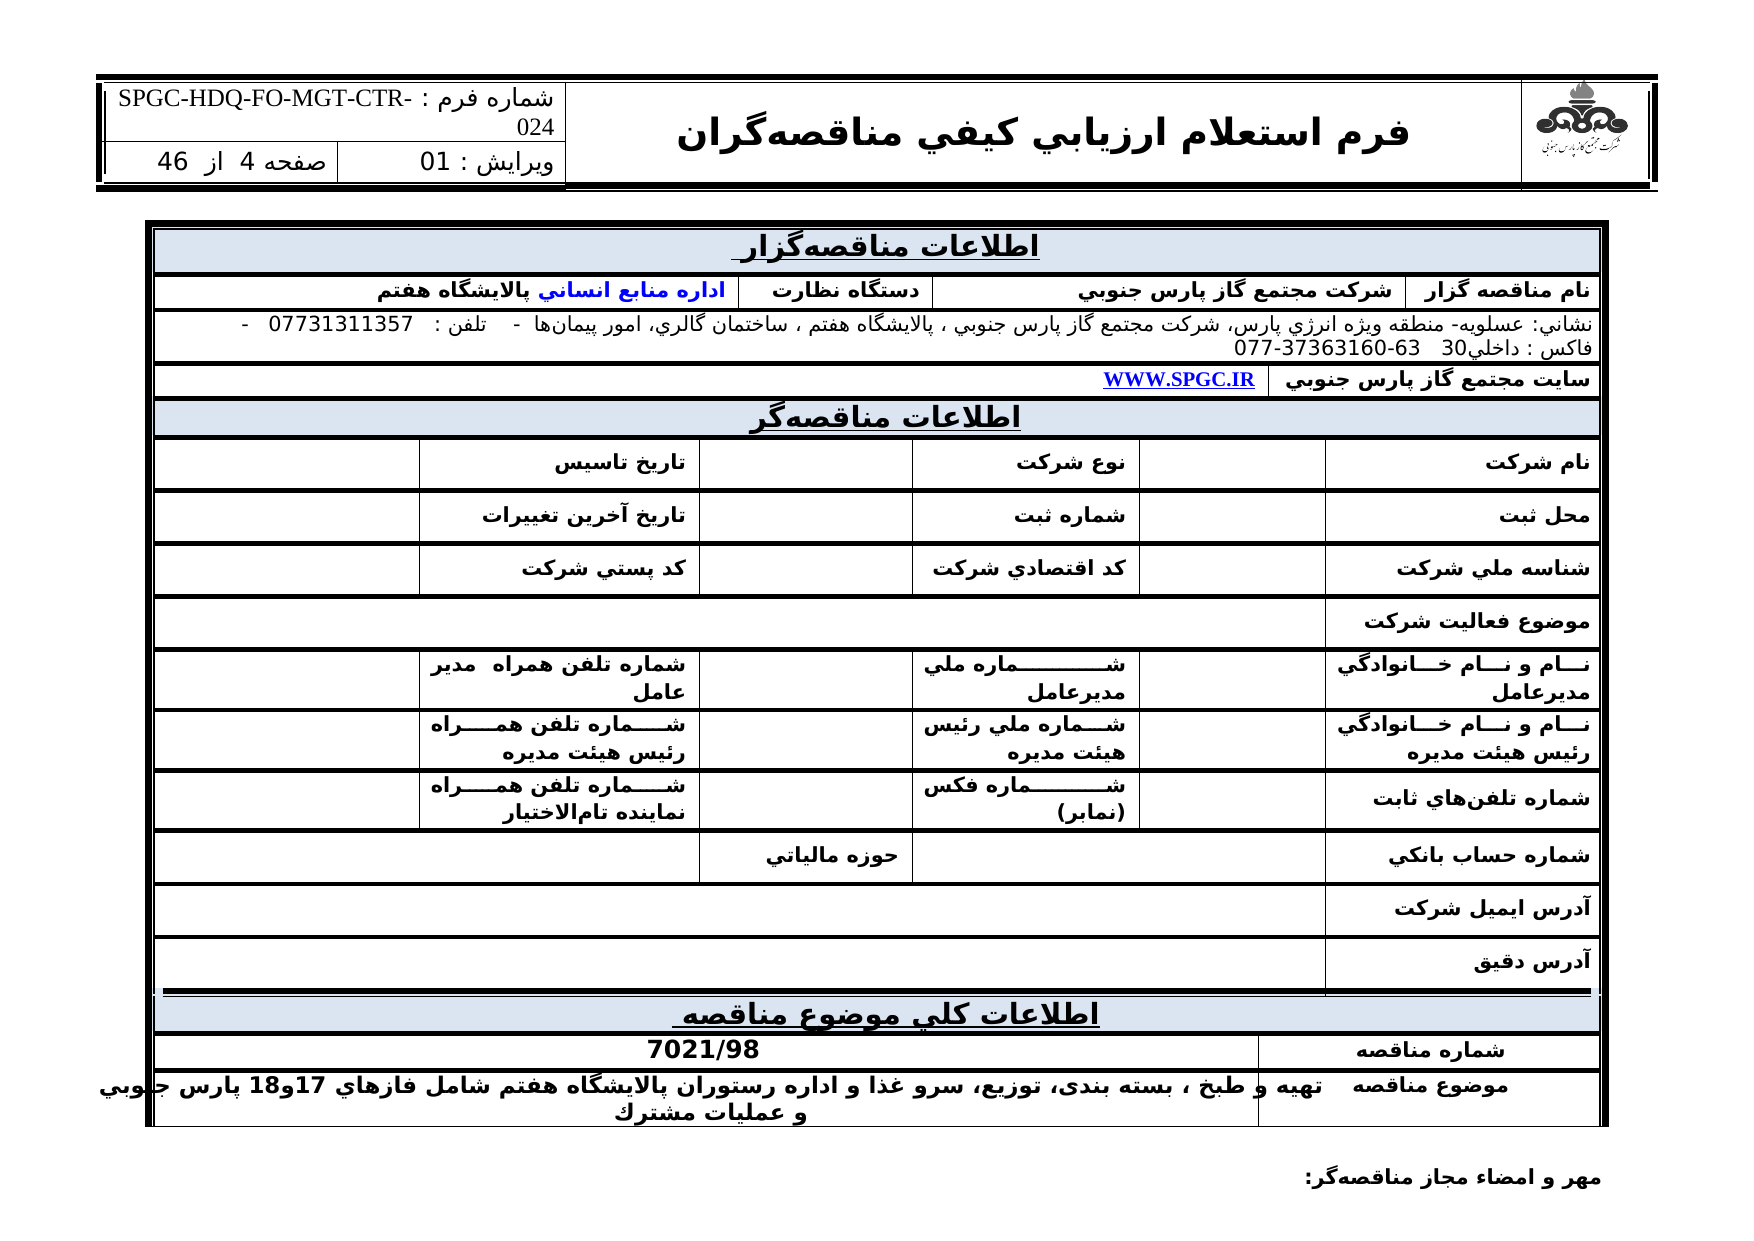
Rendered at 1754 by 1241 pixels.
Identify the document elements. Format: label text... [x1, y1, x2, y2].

table_cell كد اقتصادي شركت [913, 546, 1139, 594]
table_cell [1140, 493, 1325, 541]
table_cell تاريخ آخرين تغييرات [420, 493, 699, 541]
table_cell [1140, 440, 1325, 488]
table_cell [155, 599, 1325, 647]
table_cell شماره ملي رئيس هيئت مديره [913, 712, 1139, 768]
table_cell شماره تلفن‌هاي ثابت [1326, 773, 1599, 828]
table_cell [1140, 773, 1325, 828]
table_cell [1140, 546, 1325, 594]
table_cell شماره فكس (نمابر) [913, 773, 1139, 828]
table_cell شناسه ملي شركت [1326, 546, 1599, 594]
table_cell كد پستي شركت [420, 546, 699, 594]
table_cell سايت مجتمع گاز پارس جنوبي [1269, 366, 1599, 396]
table_cell موضوع فعاليت شركت [1326, 599, 1599, 647]
table_cell دستگاه نظارت [739, 277, 932, 307]
table_cell [155, 440, 419, 488]
table_cell شماره تلفن همراه نماينده تام‌الاختيار [420, 773, 699, 828]
table_cell شماره تلفن همراه مدير عامل [420, 652, 699, 708]
table_cell آدرس ايميل شركت [1326, 886, 1599, 934]
table_header اطلاعات مناقصه‌گزار [155, 230, 1599, 272]
table_cell آدرس دقيق [1326, 939, 1599, 988]
table_cell [700, 546, 912, 594]
table_cell [700, 440, 912, 488]
table_cell موضوع مناقصه [1259, 1073, 1599, 1126]
table_cell شماره حساب بانكي [1326, 833, 1599, 881]
table_cell نام مناقصه گزار [1406, 277, 1599, 307]
table_cell شركت مجتمع گاز پارس جنوبي [933, 277, 1405, 307]
table_cell [700, 773, 912, 828]
table_cell [155, 886, 1325, 934]
table_cell شماره ملي مديرعامل [913, 652, 1139, 708]
table_cell [155, 712, 419, 768]
table_cell نام و نام خانوادگي رئيس هيئت مديره [1326, 712, 1599, 768]
table_cell نام شركت [1326, 440, 1599, 488]
table_cell [1140, 652, 1325, 708]
table_cell شماره تلفن همراه رئيس هيئت مديره [420, 712, 699, 768]
table_cell اداره منابع انساني پالايشگاه هفتم [155, 277, 738, 307]
table_cell [155, 939, 1325, 988]
table_cell [700, 652, 912, 708]
picture [1522, 83, 1646, 160]
table_cell [155, 833, 699, 881]
table_cell 7021/98 [155, 1036, 1258, 1068]
table_cell [700, 493, 912, 541]
table_cell [700, 712, 912, 768]
table_cell WWW.SPGC.IR [155, 366, 1268, 396]
table_cell [155, 546, 419, 594]
table_cell نشاني: عسلويه- منطقه ويژه انرژي پارس، شركت مجتمع گاز پارس جنوبي ، پالايشگاه هفتم ، ساختمان گالري، امور پيمان‌ها - تلفن : 07731311357 - فاكس : داخلي30 63-37363160-077 [155, 312, 1599, 361]
table_cell [155, 773, 419, 828]
table_cell نوع شركت [913, 440, 1139, 488]
table_cell حوزه مالياتي [700, 833, 912, 881]
table_cell محل ثبت [1326, 493, 1599, 541]
table_cell اطلاعات مناقصه‌گر [155, 401, 1599, 435]
table_cell تاريخ تاسيس [420, 440, 699, 488]
table_cell [155, 652, 419, 708]
table_cell شماره ثبت [913, 493, 1139, 541]
table_cell [913, 833, 1325, 881]
table_cell [1140, 712, 1325, 768]
table_cell نام و نام خانوادگي مديرعامل [1326, 652, 1599, 708]
table_cell اطلاعات كلي موضوع مناقصه [152, 988, 1602, 1031]
table_cell شماره مناقصه [1259, 1036, 1599, 1068]
table_cell [155, 493, 419, 541]
